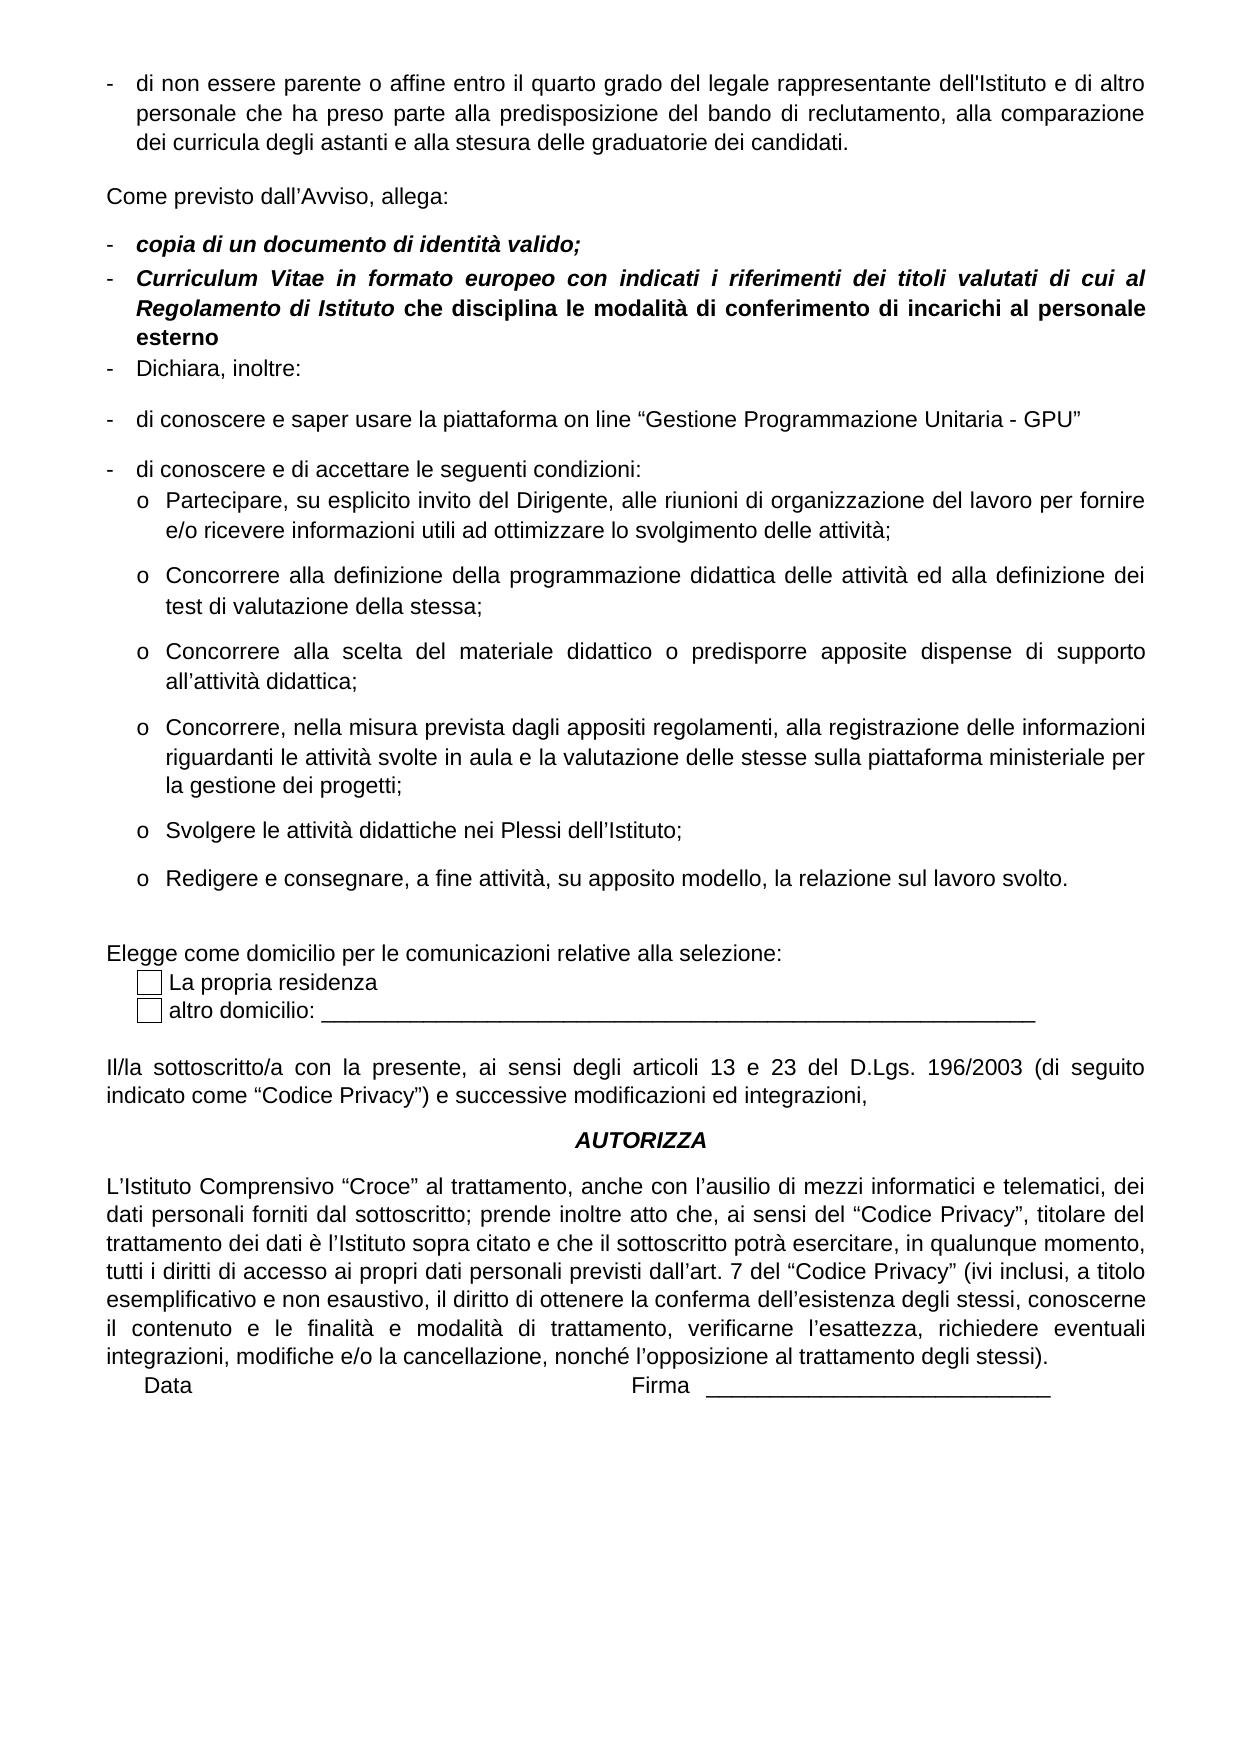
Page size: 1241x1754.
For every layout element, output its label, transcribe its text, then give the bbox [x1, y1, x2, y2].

list di non essere parente o affine entro il quarto grado del legale rappresentante dell'Istituto e di altro personale che ha preso parte alla predisposizione del bando di reclutamento, alla comparazione dei curricula degli astanti e alla stesura delle graduatorie dei candidati. [106, 67, 1146, 155]
text Data Firma ___________________________ [144, 1372, 1146, 1398]
text Elegge come domicilio per le comunicazioni relative alla selezione: [106, 940, 1146, 967]
list Concorrere, nella misura prevista dagli appositi regolamenti, alla registrazione delle informazioni riguardanti le attività svolte in aula e la valutazione delle stesse sulla piattaforma ministeriale per la gestione dei progetti; [136, 713, 1146, 799]
text Il/la sottoscritto/a con la presente, ai sensi degli articoli 13 e 23 del D.Lgs. 196/2003 (di seguito indicato come “Codice Privacy”) e successive modificazioni ed integrazioni, [106, 1054, 1146, 1109]
text AUTORIZZA [136, 1127, 1146, 1154]
list copia di un documento di identità valido; [106, 228, 1146, 259]
list Redigere e consegnare, a fine attività, su apposito modello, la relazione sul lavoro svolto. [136, 864, 1146, 893]
list di conoscere e saper usare la piattaforma on line “Gestione Programmazione Unitaria - GPU” [106, 403, 1146, 434]
list Concorrere alla scelta del materiale didattico o predisporre apposite dispense di supporto all’attività didattica; [136, 638, 1146, 695]
text altro domicilio: ________________________________________________________ [136, 997, 1146, 1023]
list Dichiara, inoltre: [106, 352, 1146, 383]
text La propria residenza [136, 969, 1146, 995]
list Curriculum Vitae in formato europeo con indicati i riferimenti dei titoli valutati di cui al Regolamento di Istituto che disciplina le modalità di conferimento di incarichi al personale esterno [106, 262, 1146, 350]
text L’Istituto Comprensivo “Croce” al trattamento, anche con l’ausilio di mezzi informatici e telematici, dei dati personali forniti dal sottoscritto; prende inoltre atto che, ai sensi del “Codice Privacy”, titolare del trattamento dei dati è l’Istituto sopra citato e che il sottoscritto potrà esercitare, in qualunque momento, tutti i diritti di accesso ai propri dati personali previsti dall’art. 7 del “Codice Privacy” (ivi inclusi, a titolo esemplificativo e non esaustivo, il diritto di ottenere la conferma dell’esistenza degli stessi, conoscerne il contenuto e le finalità e modalità di trattamento, verificarne l’esattezza, richiedere eventuali integrazioni, modifiche e/o la cancellazione, nonché l’opposizione al trattamento degli stessi). [106, 1173, 1146, 1369]
text Come previsto dall’Avviso, allega: [106, 183, 1146, 209]
list Partecipare, su esplicito invito del Dirigente, alle riunioni di organizzazione del lavoro per fornire e/o ricevere informazioni utili ad ottimizzare lo svolgimento delle attività; [136, 487, 1146, 544]
list Concorrere alla definizione della programmazione didattica delle attività ed alla definizione dei test di valutazione della stessa; [136, 562, 1146, 619]
list di conoscere e di accettare le seguenti condizioni: [106, 453, 1146, 484]
list Svolgere le attività didattiche nei Plessi dell’Istituto; [136, 817, 1146, 846]
